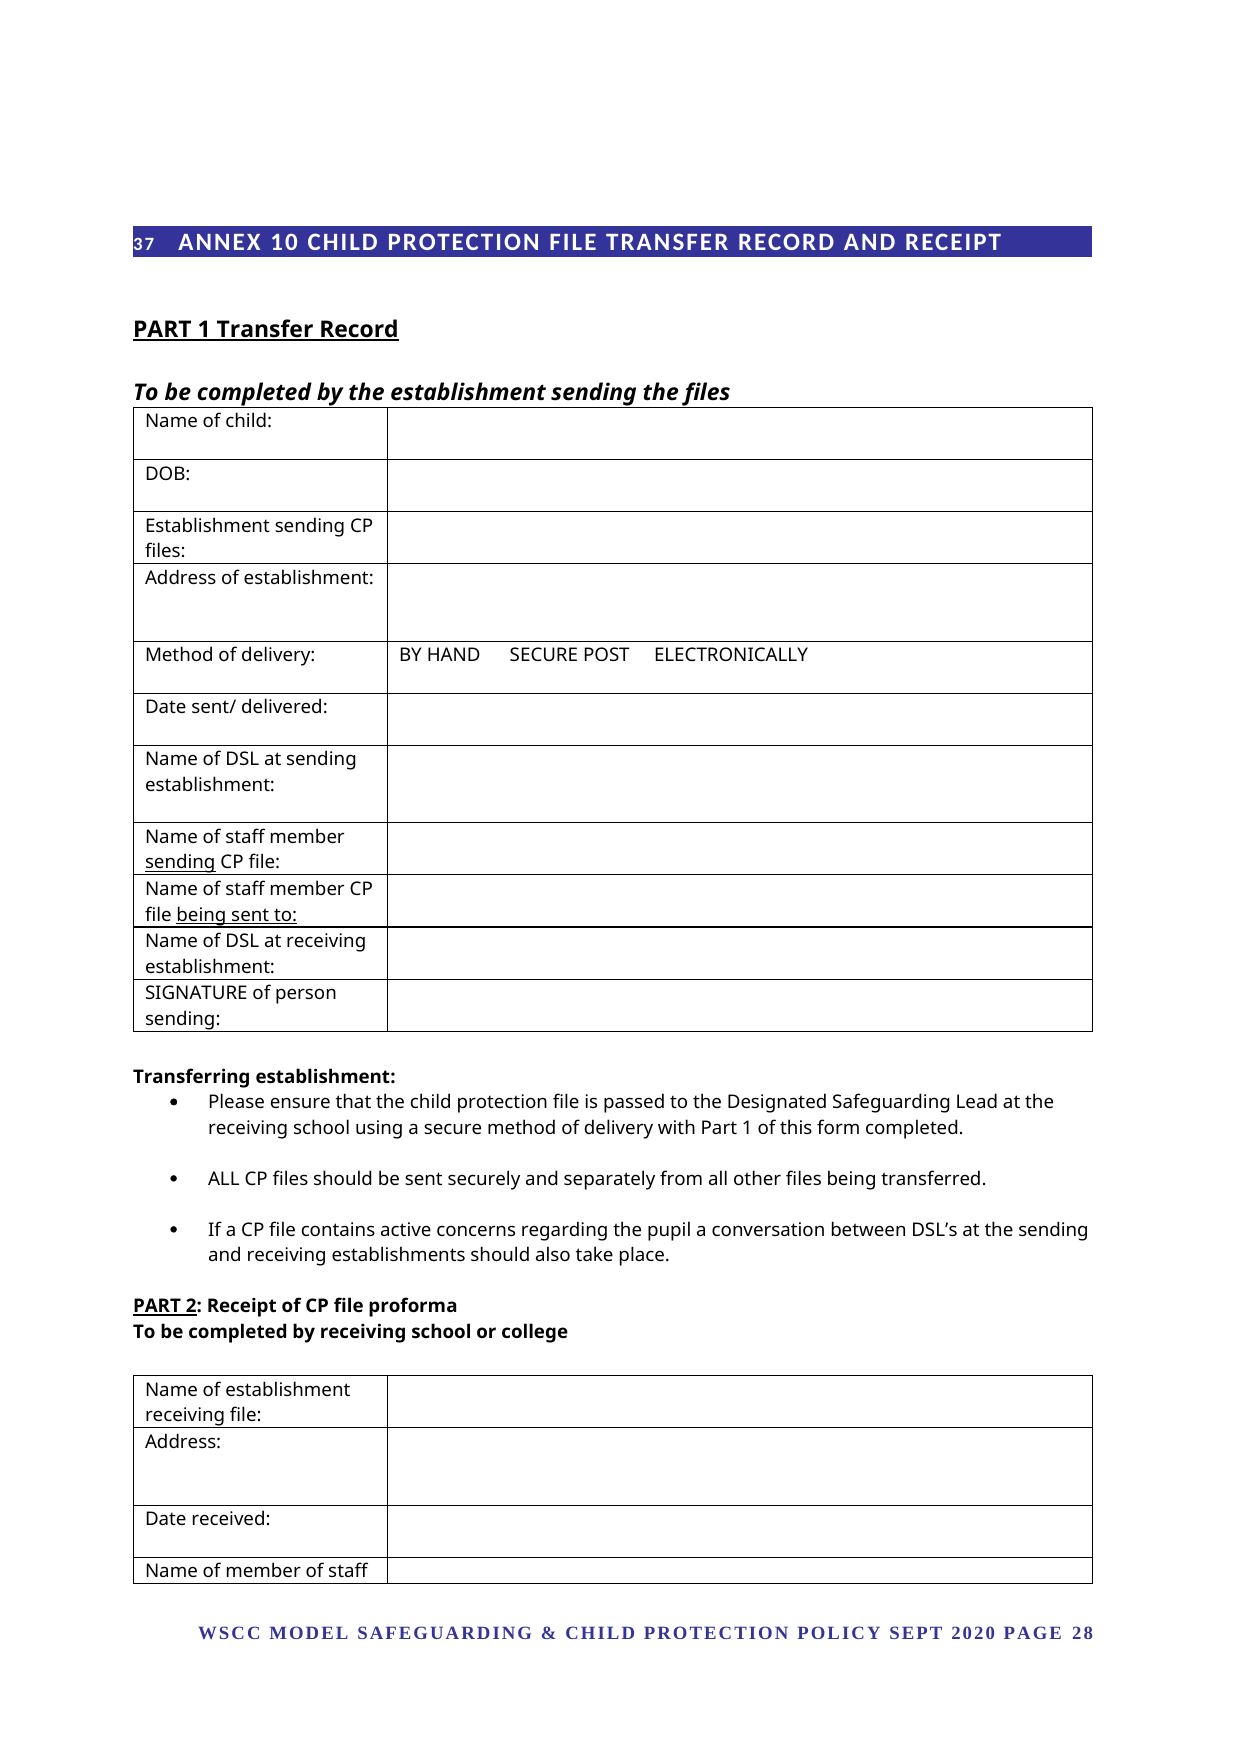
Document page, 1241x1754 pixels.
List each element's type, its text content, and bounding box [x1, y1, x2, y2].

subtitle Annex 10 Child Protection file transfer record and receipt [133, 226, 1092, 257]
text To be completed by the establishment sending the files [133, 375, 1092, 407]
table_cell Name of staff member CP file being sent to: [134, 875, 387, 926]
table_header Name of establishment receiving file: [134, 1376, 387, 1427]
table_header [388, 1376, 1092, 1427]
table_header Name of child: [134, 408, 387, 459]
list If a CP file contains active concerns regarding the pupil a conversation between DSL’s at the sending and receiving establishments should also take place. [170, 1216, 1092, 1267]
table_cell SIGNATURE of person sending: [134, 980, 387, 1031]
table_cell DOB: [134, 460, 387, 511]
list ALL CP files should be sent securely and separately from all other files being transferred. [170, 1165, 1092, 1191]
table_cell Name of DSL at receiving establishment: [134, 928, 387, 978]
table_cell [388, 875, 1092, 926]
table_cell Date received: [134, 1506, 387, 1557]
table_cell Name of staff member sending CP file: [134, 823, 387, 874]
table_cell [388, 694, 1092, 745]
table_cell [388, 512, 1092, 563]
table_cell [388, 564, 1092, 641]
table_cell Address: [134, 1428, 387, 1504]
text PART 2: Receipt of CP file proforma [133, 1293, 1092, 1318]
table_cell [388, 746, 1092, 822]
list Please ensure that the child protection file is passed to the Designated Safeguarding Lead at the receiving school using a secure method of delivery with Part 1 of this form completed. [170, 1088, 1092, 1139]
table_header [388, 408, 1092, 459]
text PART 1 Transfer Record [133, 313, 1092, 344]
table_cell [388, 1428, 1092, 1504]
table_cell [388, 1558, 1092, 1583]
table_cell [388, 823, 1092, 874]
table_cell [388, 980, 1092, 1031]
table_cell Address of establishment: [134, 564, 387, 641]
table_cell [134, 1558, 387, 1583]
table_cell [388, 460, 1092, 511]
text Transferring establishment: [133, 1063, 1092, 1088]
table_cell [388, 1506, 1092, 1557]
table_cell Method of delivery: [134, 642, 387, 693]
table_cell Date sent/ delivered: [134, 694, 387, 745]
table_cell [388, 928, 1092, 978]
text To be completed by receiving school or college [133, 1318, 1092, 1344]
table_cell BY HAND SECURE POST ELECTRONICALLY [388, 642, 1092, 693]
table_cell Name of DSL at sending establishment: [134, 746, 387, 822]
table_cell Establishment sending CP files: [134, 512, 387, 563]
